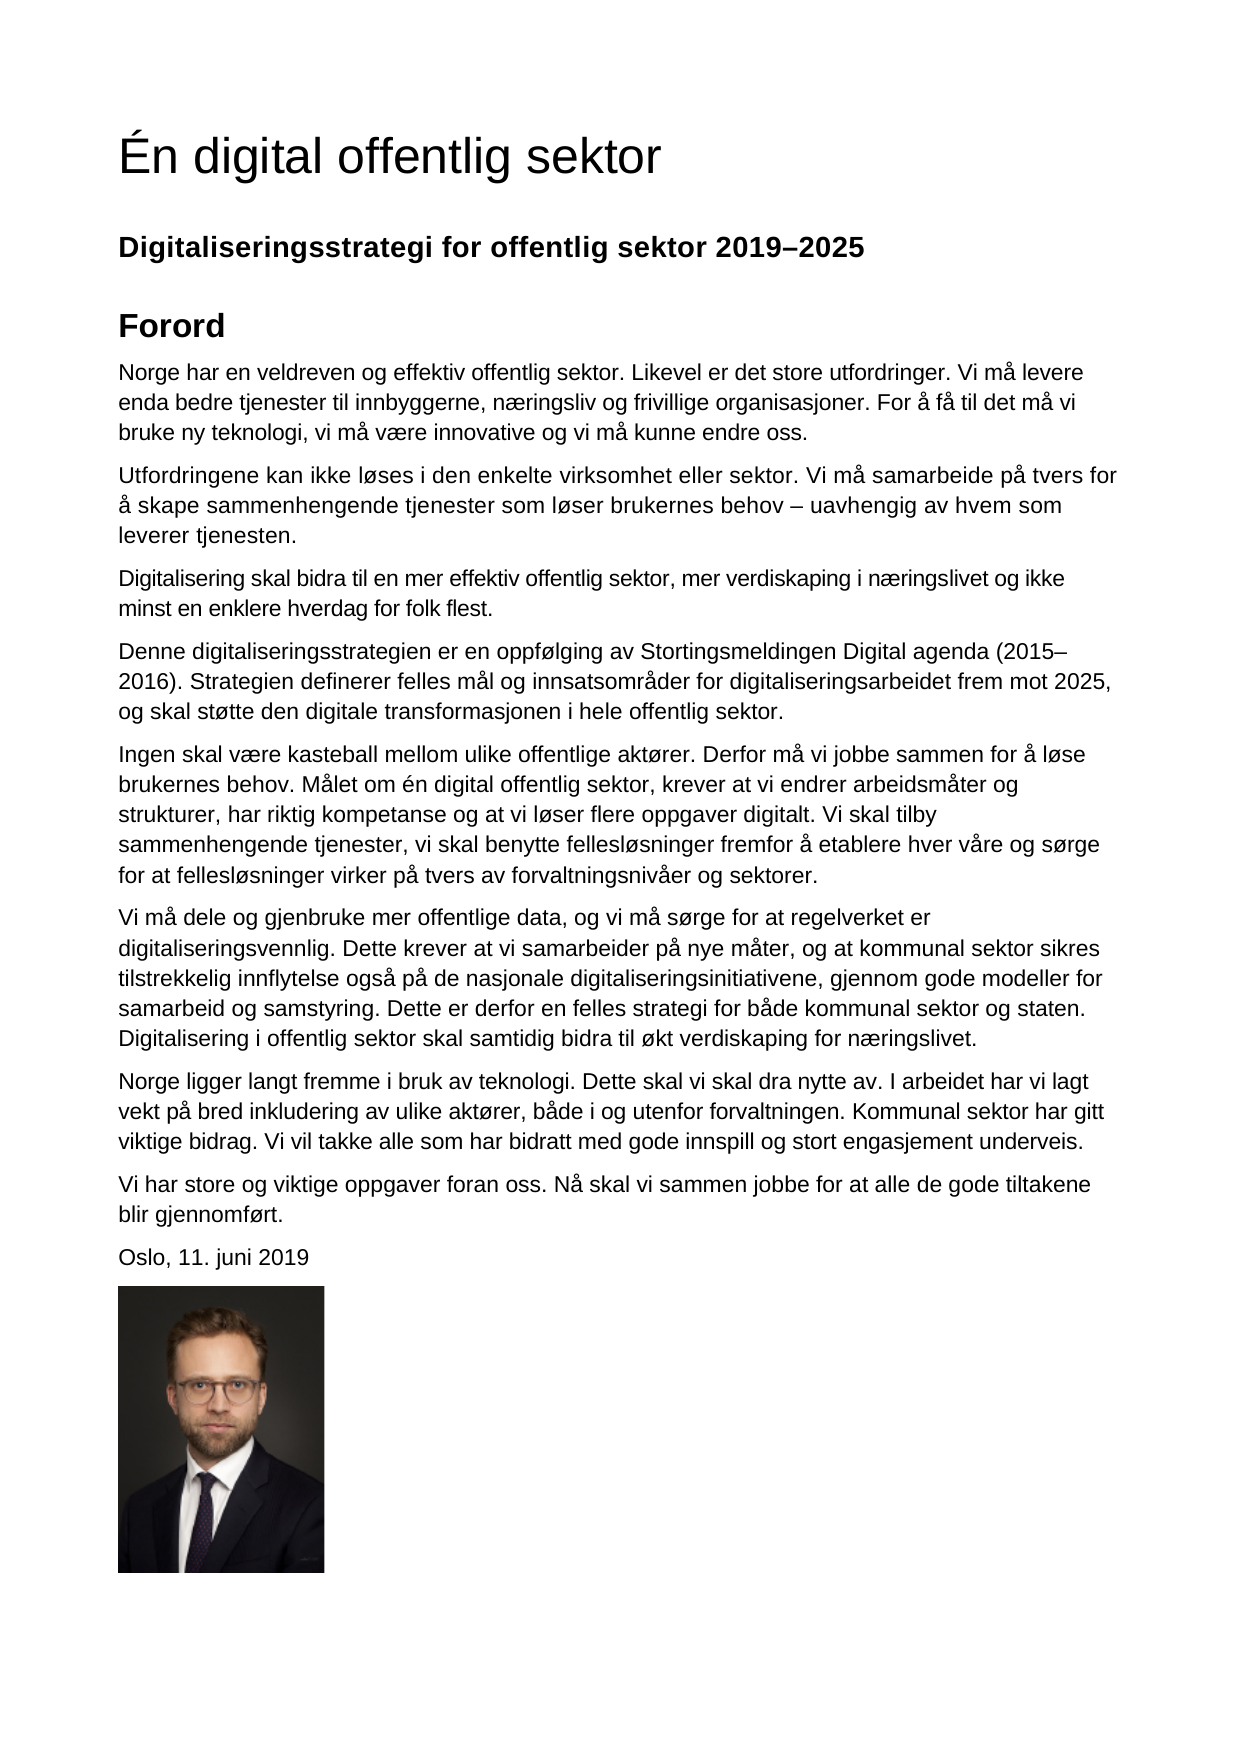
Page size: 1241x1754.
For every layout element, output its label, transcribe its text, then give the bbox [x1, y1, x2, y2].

text Utfordringene kan ikke løses i den enkelte virksomhet eller sektor. Vi må samarbeide på tvers for å skape sammenhengende tjenester som løser brukernes behov – uavhengig av hvem som leverer tjenesten. [118, 462, 1122, 548]
text Vi må dele og gjenbruke mer offentlige data, og vi må sørge for at regelverket er digitaliseringsvennlig. Dette krever at vi samarbeider på nye måter, og at kommunal sektor sikres tilstrekkelig innflytelse også på de nasjonale digitaliseringsinitiativene, gjennom gode modeller for samarbeid og samstyring. Dette er derfor en felles strategi for både kommunal sektor og staten. Digitalisering i offentlig sektor skal samtidig bidra til økt verdiskaping for næringslivet. [118, 904, 1122, 1052]
text Ingen skal være kasteball mellom ulike offentlige aktører. Derfor må vi jobbe sammen for å løse brukernes behov. Målet om én digital offentlig sektor, krever at vi endrer arbeidsmåter og strukturer, har riktig kompetanse og at vi løser flere oppgaver digitalt. Vi skal tilby sammenhengende tjenester, vi skal benytte fellesløsninger fremfor å etablere hver våre og sørge for at fellesløsninger virker på tvers av forvaltningsnivåer og sektorer. [118, 741, 1122, 888]
picture [118, 1286, 325, 1573]
subtitle Digitaliseringsstrategi for offentlig sektor 2019–2025 [118, 230, 1122, 263]
text Norge har en veldreven og effektiv offentlig sektor. Likevel er det store utfordringer. Vi må levere enda bedre tjenester til innbyggerne, næringsliv og frivillige organisasjoner. For å få til det må vi bruke ny teknologi, vi må være innovative og vi må kunne endre oss. [118, 358, 1122, 445]
text Én digital offentlig sektor [118, 126, 1122, 184]
text Oslo, 11. juni 2019 [118, 1244, 1122, 1270]
text Denne digitaliseringsstrategien er en oppfølging av Stortingsmeldingen Digital agenda (2015–2016). ­Strategien definerer felles mål og innsatsområder for digitaliseringsarbeidet frem mot 2025, og skal støtte den digitale transformasjonen i hele offentlig sektor. [118, 638, 1122, 724]
text Norge ligger langt fremme i bruk av teknologi. Dette skal vi skal dra nytte av. I arbeidet har vi lagt vekt på bred inkludering av ulike aktører, både i og utenfor forvaltningen. Kommunal sektor har gitt viktige bidrag. Vi vil takke alle som har bidratt med gode innspill og stort engasjement underveis. [118, 1068, 1122, 1155]
text Vi har store og viktige oppgaver foran oss. Nå skal vi sammen jobbe for at alle de gode tiltakene blir gjennomført. [118, 1171, 1122, 1228]
text Forord [118, 306, 1122, 344]
text Digitalisering skal bidra til en mer effektiv offentlig sektor, mer verdiskaping i nærings­livet og ikke minst en enklere hverdag for folk flest. [118, 565, 1122, 621]
